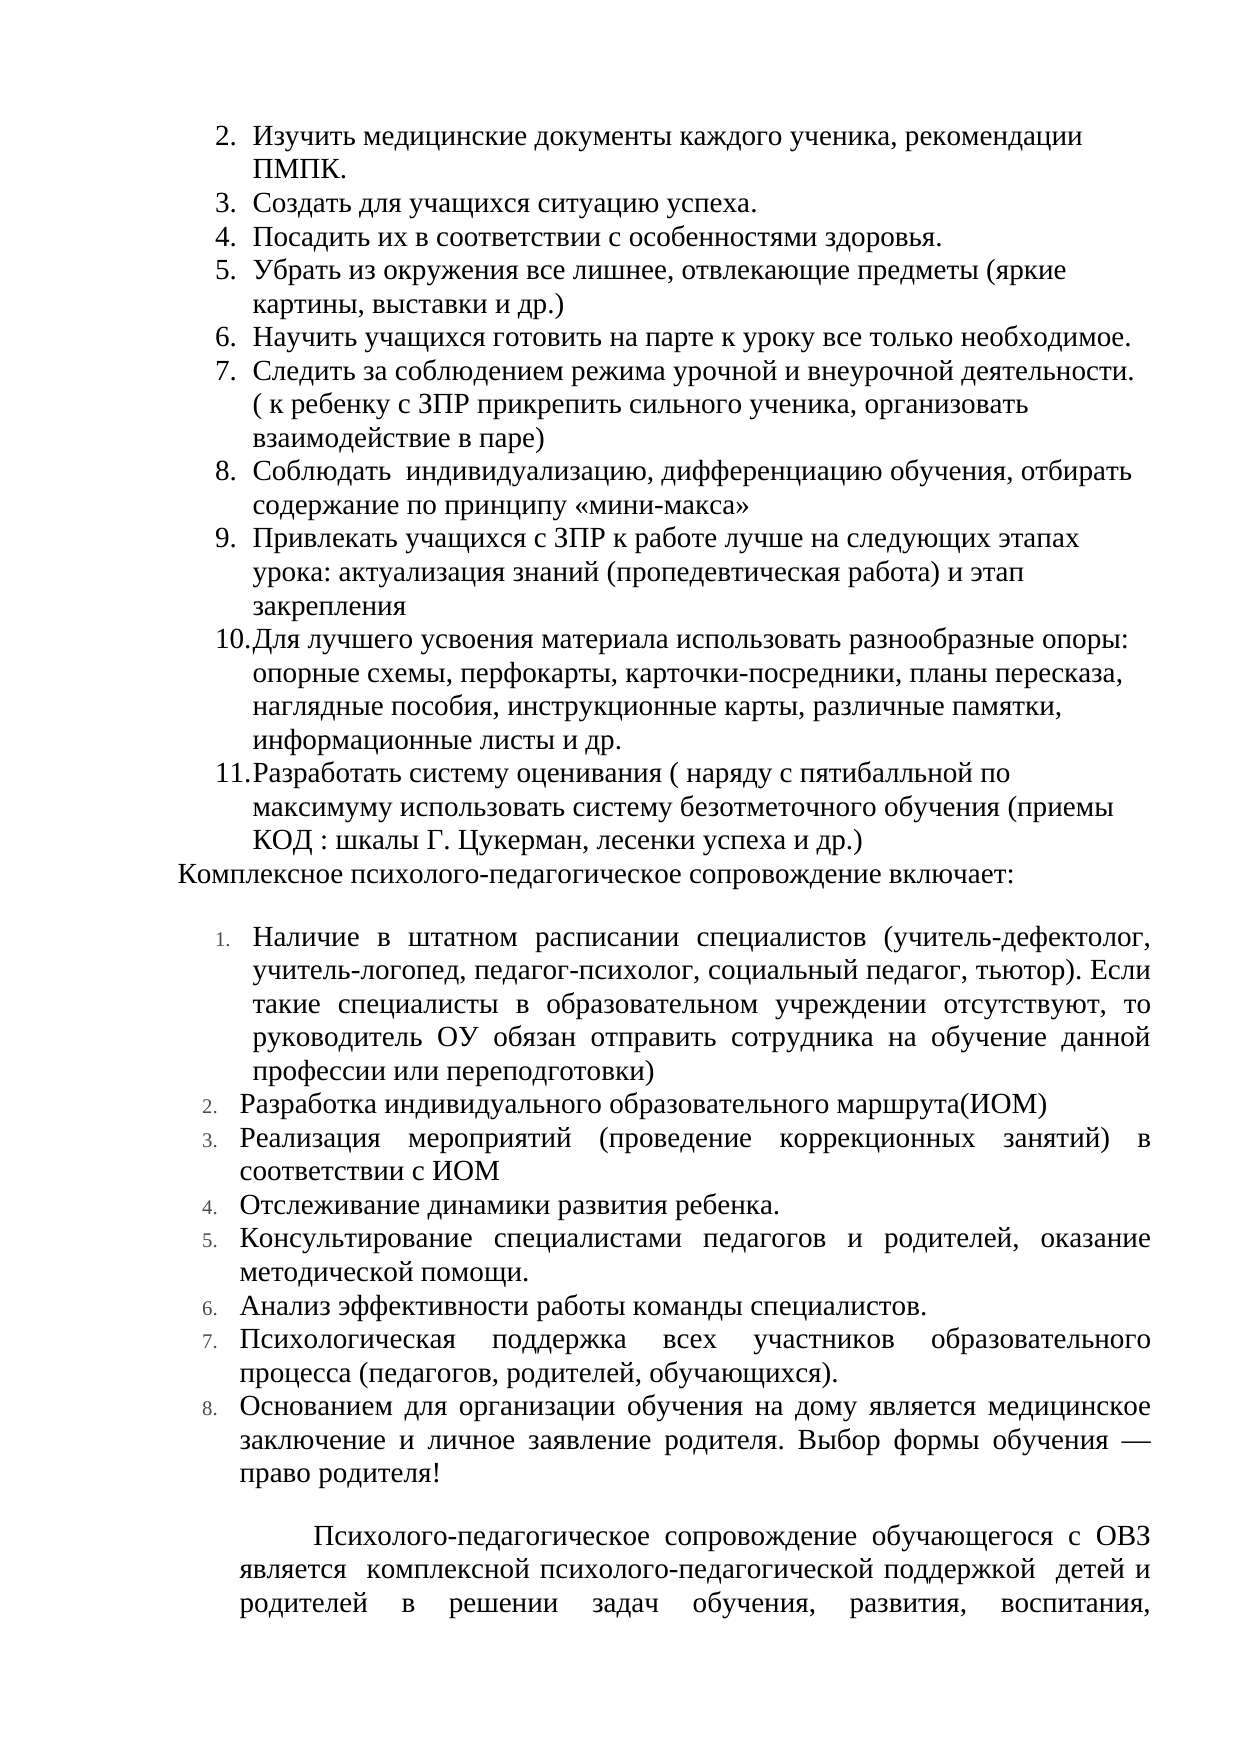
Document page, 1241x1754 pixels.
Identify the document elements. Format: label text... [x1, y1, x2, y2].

list Привлекать учащихся с ЗПР к работе лучше на следующих этапах урока: актуализация знаний (пропедевтическая работа) и этап закрепления [215, 521, 1152, 621]
list Анализ эффективности работы команды специалистов. [202, 1288, 1152, 1321]
list Разработка индивидуального образовательного маршрута(ИОМ) [202, 1086, 1152, 1120]
list Основанием для организации обучения на дому является медицинское заключение и личное заявление родителя. Выбор формы обучения — право родителя! [202, 1388, 1152, 1489]
list Создать для учащихся ситуацию успеха. [215, 185, 1152, 219]
list Убрать из окружения все лишнее, отвлекающие предметы (яркие картины, выставки и др.) [215, 252, 1152, 319]
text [239, 1518, 1152, 1619]
text Комплексное психолого-педагогическое сопровождение включает: [177, 856, 1152, 889]
list Научить учащихся готовить на парте к уроку все только необходимое. [215, 319, 1152, 353]
list Разработать систему оценивания ( наряду с пятибалльной по максимуму использовать систему безотметочного обучения (приемы КОД : шкалы Г. Цукерман, лесенки успеха и др.) [215, 755, 1152, 856]
list Консультирование специалистами педагогов и родителей, оказание методической помощи. [202, 1221, 1152, 1288]
list ( к ребенку с ЗПР прикрепить сильного ученика, организовать взаимодействие в паре) [252, 386, 1152, 453]
list Отслеживание динамики развития ребенка. [202, 1187, 1152, 1221]
list Реализация мероприятий (проведение коррекционных занятий) в соответствии с ИОМ [202, 1120, 1152, 1187]
list Психологическая поддержка всех участников образовательного процесса (педагогов, родителей, обучающихся). [202, 1321, 1152, 1388]
list Соблюдать индивидуализацию, дифференциацию обучения, отбирать содержание по принципу «мини-макса» [215, 453, 1152, 521]
list Посадить их в соответствии с особенностями здоровья. [215, 219, 1152, 252]
list Для лучшего усвоения материала использовать разнообразные опоры: опорные схемы, перфокарты, карточки-посредники, планы пересказа, наглядные пособия, инструкционные карты, различные памятки, информационные листы и др. [215, 621, 1152, 755]
list Следить за соблюдением режима урочной и внеурочной деятельности. [215, 353, 1152, 386]
list Наличие в штатном расписании специалистов (учитель-дефектолог, учитель-логопед, педагог-психолог, социальный педагог, тьютор). Если такие специалисты в образовательном учреждении отсутствуют, то руководитель ОУ обязан отправить сотрудника на обучение данной профессии или переподготовки) [215, 919, 1152, 1086]
list Изучить медицинские документы каждого ученика, рекомендации ПМПК. [215, 118, 1152, 185]
